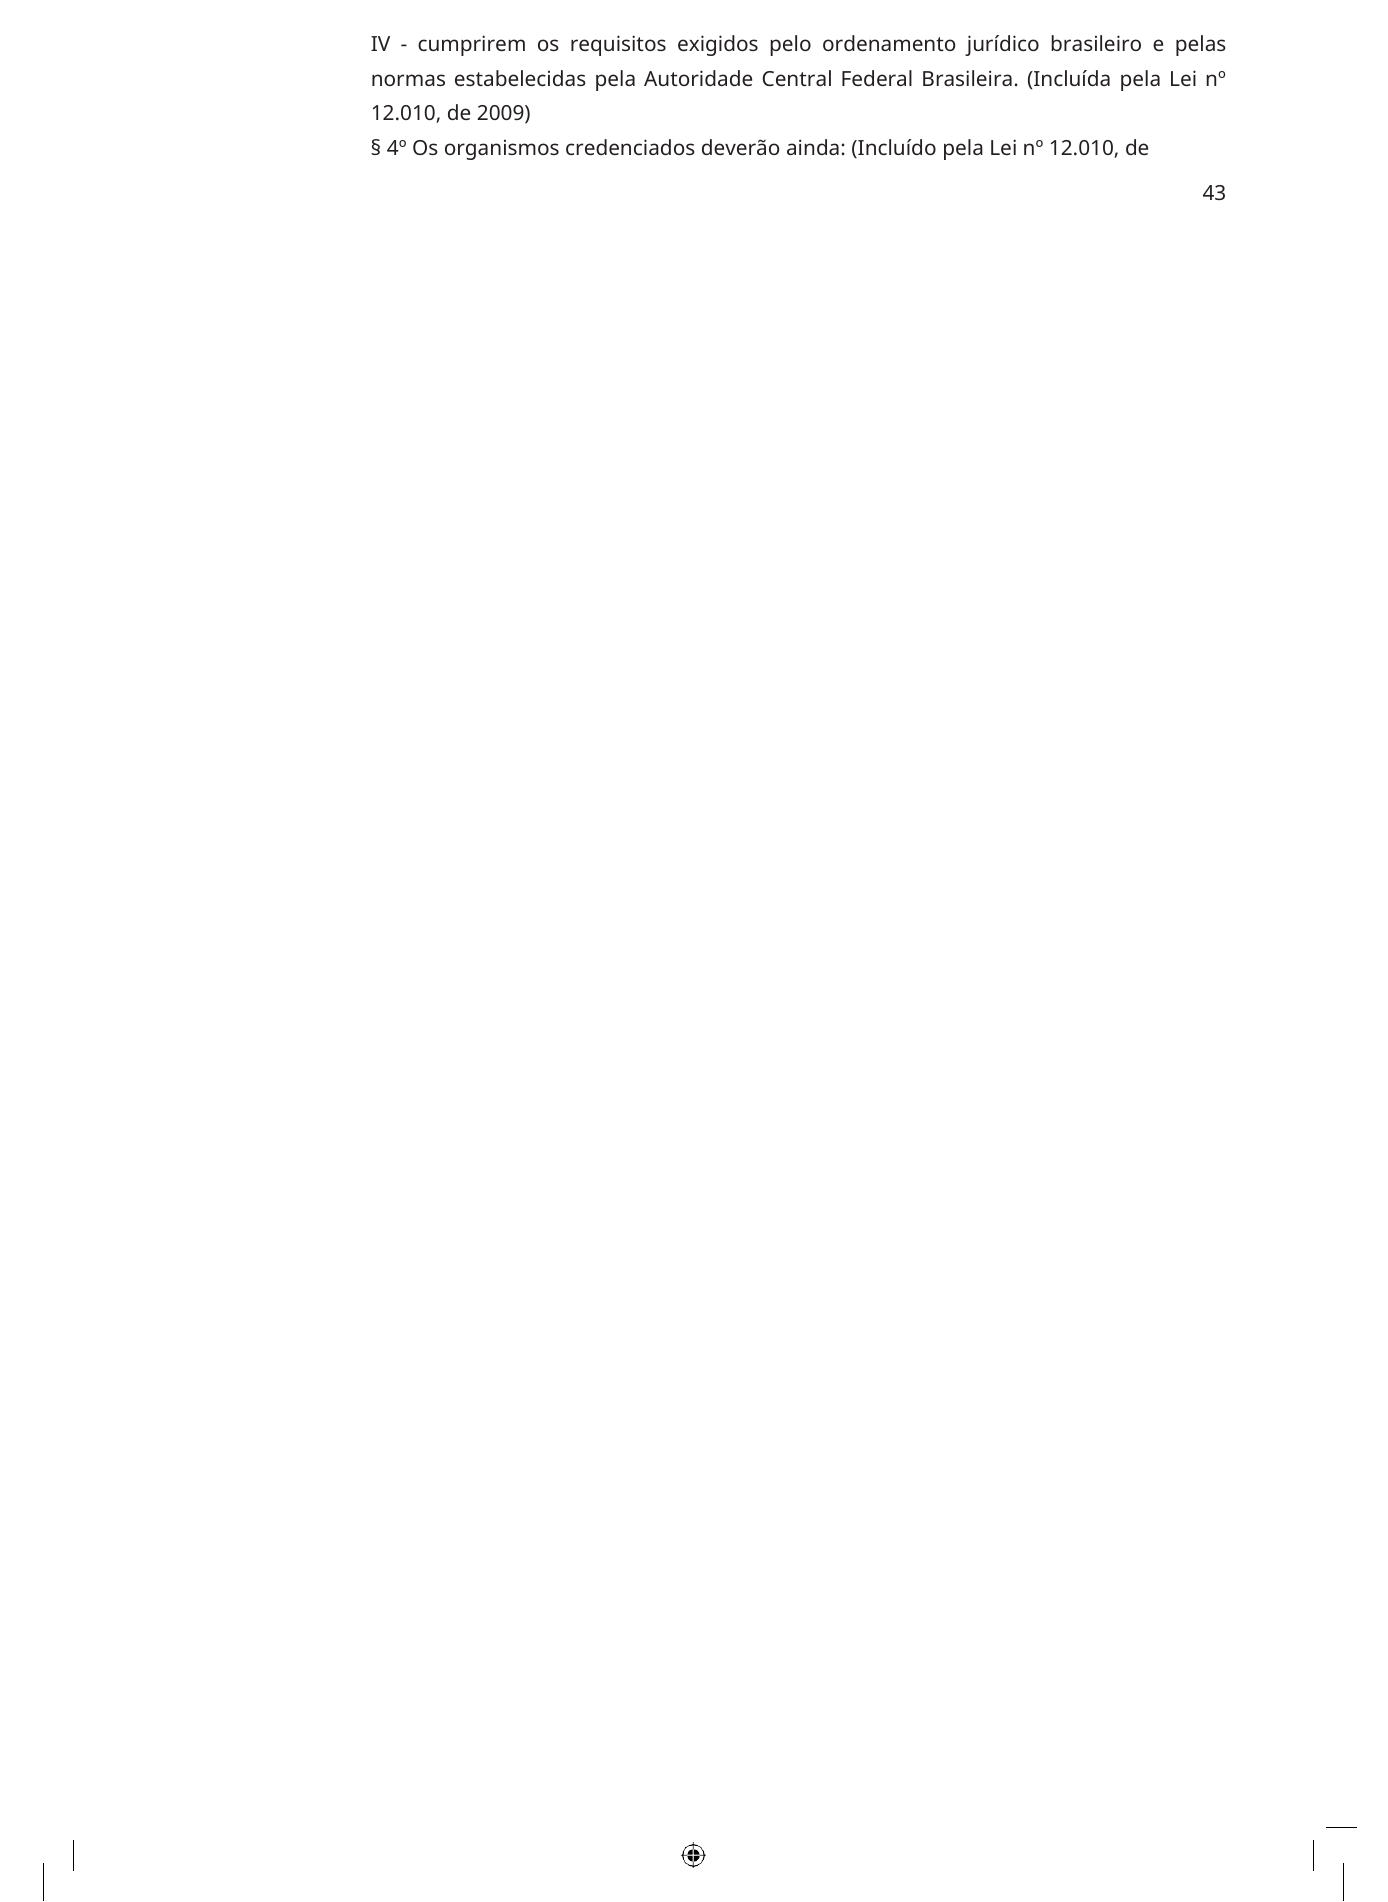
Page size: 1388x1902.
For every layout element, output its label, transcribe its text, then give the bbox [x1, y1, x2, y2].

text § 4º Os organismos credenciados deverão ainda: (Incluído pela Lei nº 12.010, de [370, 133, 1387, 162]
text 43 [75, 178, 1226, 207]
list - cumprirem os requisitos exigidos pelo ordenamento jurídico brasileiro e pelas normas estabelecidas pela Autoridade Central Federal Brasileira. (Incluída pela Lei nº 12.010, de 2009) [371, 29, 1226, 127]
picture [680, 1842, 706, 1868]
